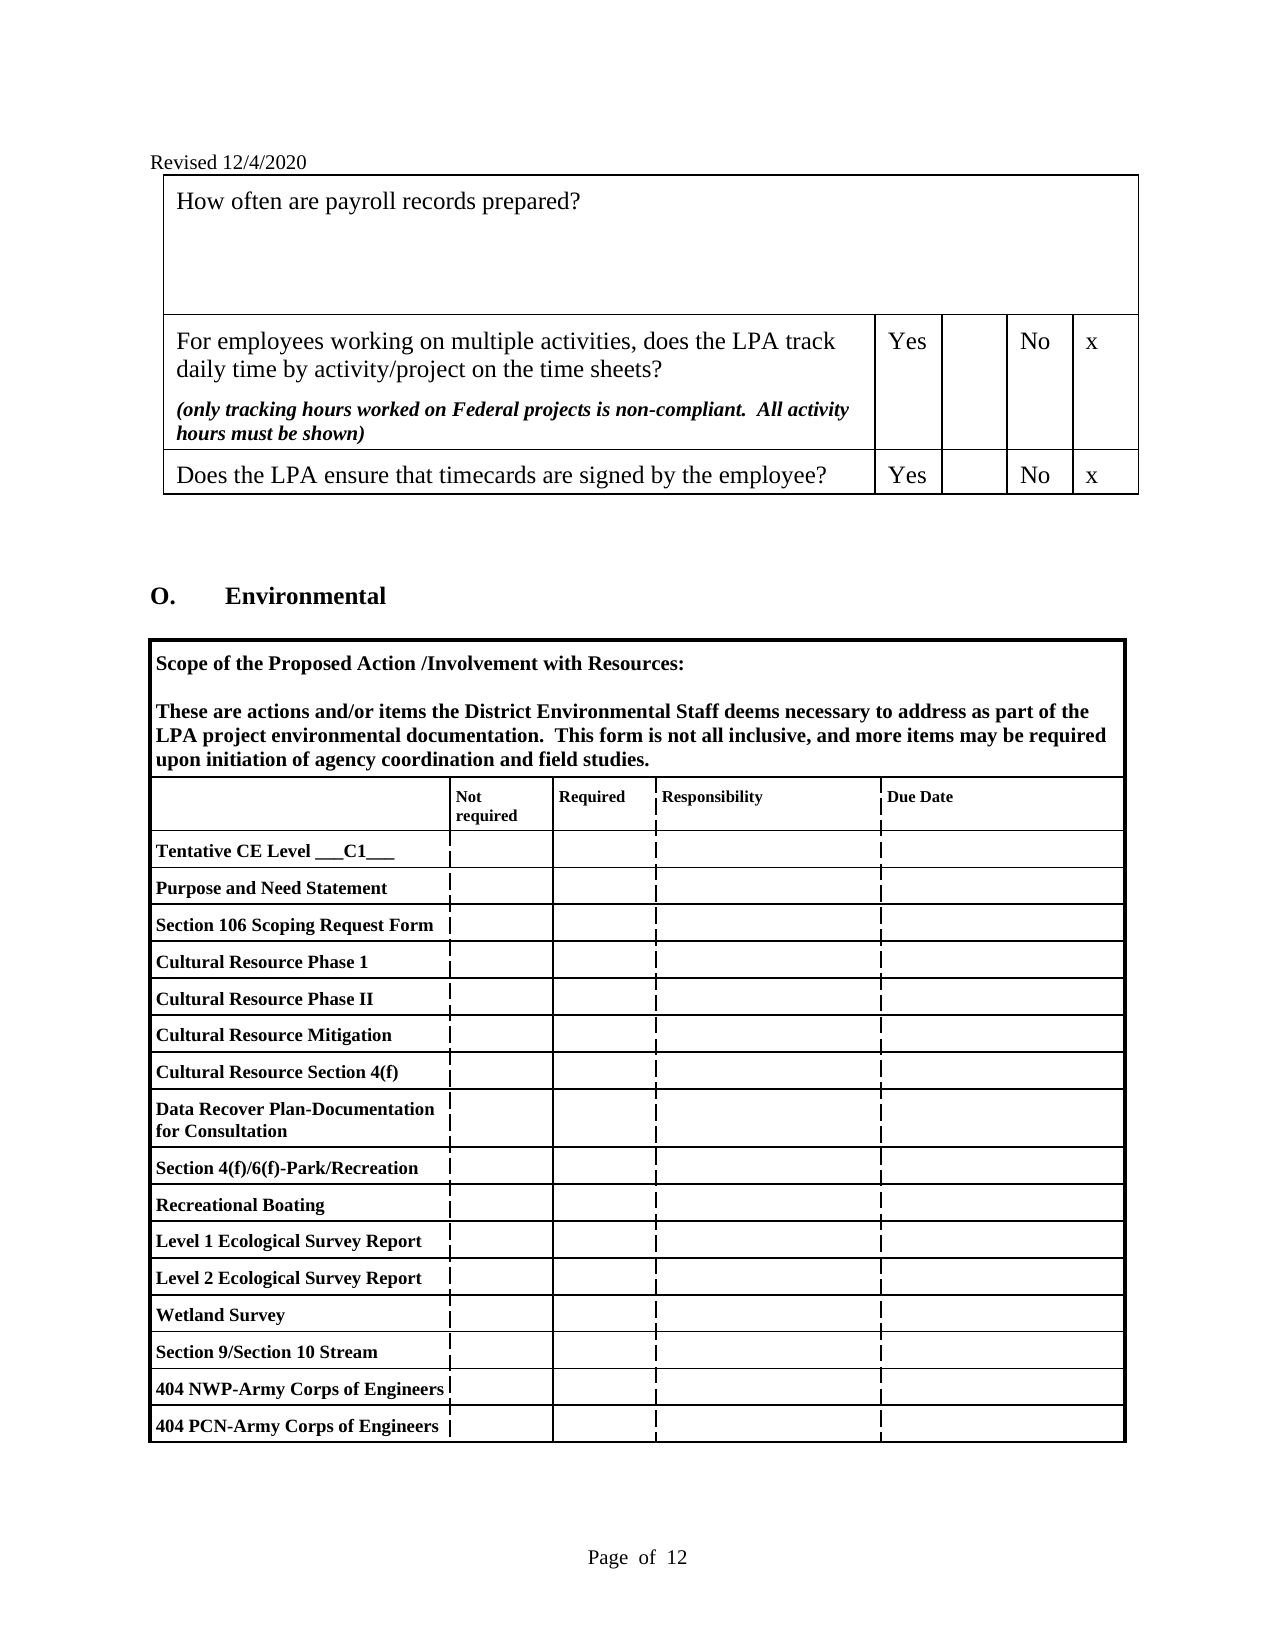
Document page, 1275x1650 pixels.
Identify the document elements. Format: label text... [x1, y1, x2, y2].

table_cell [554, 1148, 656, 1183]
table_cell [554, 1185, 656, 1220]
table_cell For employees working on multiple activities, does the LPA track daily time by activity/project on the time sheets? (only tracking hours worked on Federal projects is non-compliant. All activity hours must be shown) [164, 315, 874, 448]
table_cell Level 1 Ecological Survey Report [152, 1222, 450, 1257]
table_cell [554, 868, 656, 903]
table_cell Responsibility [656, 778, 881, 829]
table_cell [881, 979, 1123, 1014]
table_cell [554, 979, 656, 1014]
table_cell [881, 1016, 1123, 1051]
table_cell [656, 905, 881, 940]
table_cell [450, 905, 552, 940]
table_cell [450, 1296, 552, 1331]
table_cell Wetland Survey [152, 1296, 450, 1331]
table_cell Cultural Resource Phase 1 [152, 942, 450, 977]
table_cell [450, 1148, 552, 1183]
table_cell Cultural Resource Section 4(f) [152, 1053, 450, 1088]
table_cell [881, 905, 1123, 940]
table_cell [881, 1369, 1123, 1404]
table_cell [450, 1053, 552, 1088]
table_cell 404 NWP-Army Corps of Engineers [152, 1369, 450, 1404]
table_cell No [1008, 450, 1072, 493]
table_cell No [1008, 315, 1072, 448]
table_cell [881, 1185, 1123, 1220]
table_cell [450, 1090, 552, 1146]
table_cell [554, 1296, 656, 1331]
table_cell [450, 868, 552, 903]
table_cell [450, 979, 552, 1014]
table_cell [554, 1090, 656, 1146]
table_cell [656, 1053, 881, 1088]
table_cell [881, 1148, 1123, 1183]
table_cell [554, 1016, 656, 1051]
table_cell [881, 1406, 1123, 1441]
table_cell [450, 1369, 552, 1404]
table_cell [881, 831, 1123, 866]
table_cell Data Recover Plan-Documentation for Consultation [152, 1090, 450, 1146]
table_cell How often are payroll records prepared? [164, 176, 1138, 313]
table_cell Yes [876, 450, 941, 493]
table_cell [881, 1053, 1123, 1088]
table_cell [554, 1406, 656, 1441]
table_cell [554, 831, 656, 866]
text . Environmental [150, 581, 1125, 609]
table_cell [656, 1369, 881, 1404]
table_cell Does the LPA ensure that timecards are signed by the employee? [164, 450, 874, 493]
table_cell [656, 1296, 881, 1331]
table_cell [656, 831, 881, 866]
table_cell 404 PCN-Army Corps of Engineers [152, 1406, 450, 1441]
table_cell [1074, 450, 1138, 493]
table_cell [881, 942, 1123, 977]
table_cell [450, 942, 552, 977]
table_cell [656, 942, 881, 977]
table_cell Purpose and Need Statement [152, 868, 450, 903]
table_cell [943, 450, 1006, 493]
table_cell Section 106 Scoping Request Form [152, 905, 450, 940]
table_cell [656, 1090, 881, 1146]
table_cell Section 4(f)/6(f)-Park/Recreation [152, 1148, 450, 1183]
table_cell [554, 905, 656, 940]
table_cell [881, 1332, 1123, 1367]
table_cell Yes [876, 315, 941, 448]
table_cell Recreational Boating [152, 1185, 450, 1220]
table_cell [656, 1185, 881, 1220]
table_cell [656, 1222, 881, 1257]
table_cell [554, 1259, 656, 1294]
table_cell [656, 1016, 881, 1051]
table_cell Tentative CE Level ______ [152, 831, 450, 866]
table_cell [554, 1222, 656, 1257]
table_cell [656, 1259, 881, 1294]
table_cell [450, 831, 552, 866]
table_cell [450, 1222, 552, 1257]
table_cell [554, 1369, 656, 1404]
table_cell [554, 1332, 656, 1367]
table_cell [881, 868, 1123, 903]
table_cell [656, 979, 881, 1014]
table_cell [881, 1222, 1123, 1257]
table_cell [450, 1185, 552, 1220]
table_cell [1074, 315, 1138, 448]
table_cell [881, 1296, 1123, 1331]
table_cell [656, 1148, 881, 1183]
table_cell Due Date [881, 778, 1123, 829]
table_cell [943, 315, 1006, 448]
table_cell Section 9/Section 10 Stream [152, 1332, 450, 1367]
table_cell [656, 868, 881, 903]
table_cell Not required [451, 778, 552, 829]
table_cell [881, 1259, 1123, 1294]
table_cell [881, 1090, 1123, 1146]
table_cell [450, 1332, 552, 1367]
table_cell [656, 1406, 881, 1441]
table_cell Level 2 Ecological Survey Report [152, 1259, 450, 1294]
table_cell Required [554, 778, 656, 829]
table_cell Cultural Resource Phase II [152, 979, 450, 1014]
table_cell [554, 1053, 656, 1088]
table_cell [450, 1016, 552, 1051]
table_cell [450, 1406, 552, 1441]
table_cell [152, 778, 449, 829]
table_cell [656, 1332, 881, 1367]
table_header Scope of the Proposed Action /Involvement with Resources: These are actions and/or items the District Environmental Staff deems necessary to address as part of the LPA project environmental documentation. This form is not all inclusive, and more items may be required upon initiation of agency coordination and field studies. [152, 642, 1123, 776]
table_cell [554, 942, 656, 977]
table_cell [450, 1259, 552, 1294]
table_cell Cultural Resource Mitigation [152, 1016, 450, 1051]
